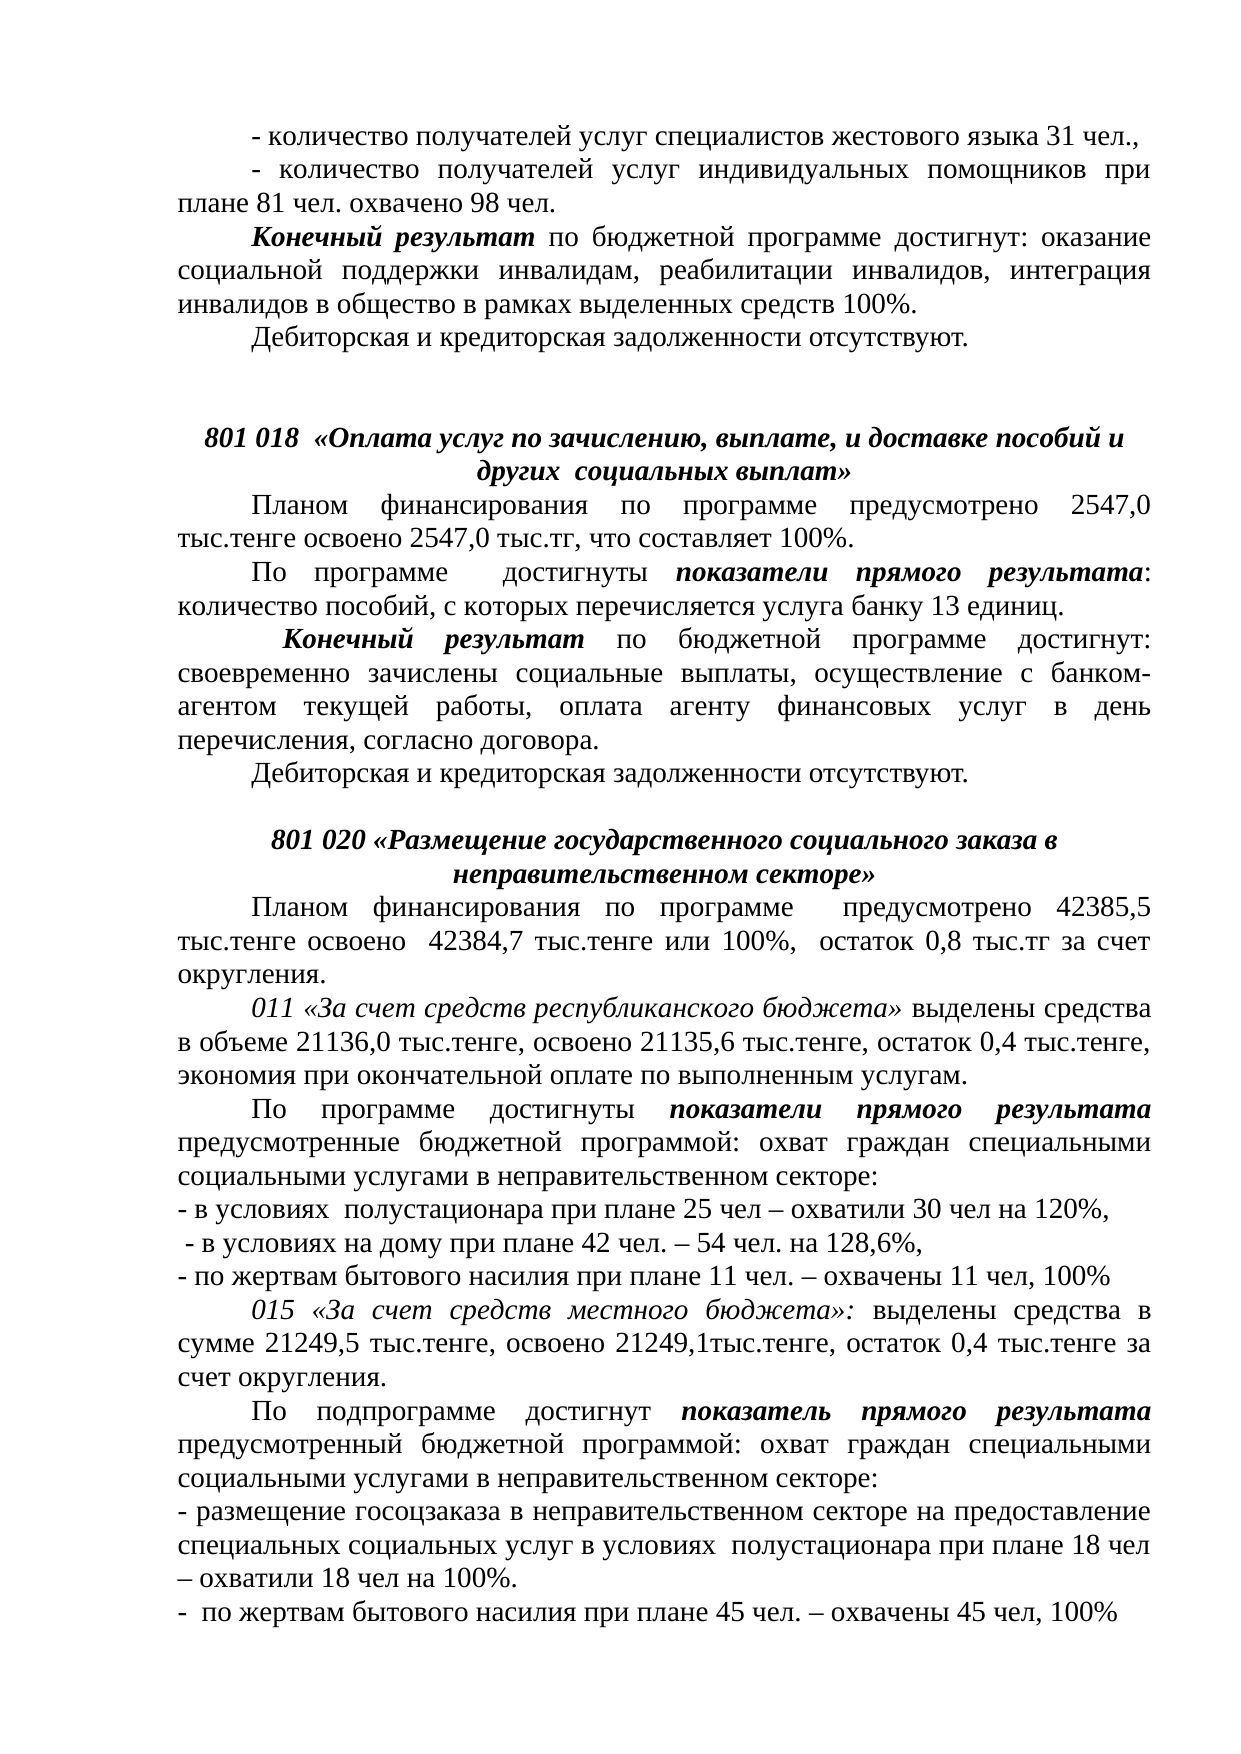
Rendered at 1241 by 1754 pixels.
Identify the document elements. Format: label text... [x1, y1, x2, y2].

text По программе достигнуты показатели прямого результата предусмотренные бюджетной программой: охват граждан специальными социальными услугами в неправительственном секторе: [177, 1091, 1152, 1191]
text 015 «За счет средств местного бюджета»: выделены средства в сумме 21249,5 тыс.тенге, освоено 21249,1тыс.тенге, остаток 0,4 тыс.тенге за счет округления. [177, 1292, 1152, 1393]
text - количество получателей услуг индивидуальных помощников при плане 81 чел. охвачено 98 чел. [177, 152, 1152, 219]
text - в условиях на дому при плане 42 чел. – 54 чел. на 128,6%, [177, 1225, 1152, 1258]
text Планом финансирования по программе предусмотрено 42385,5 тыс.тенге освоено 42384,7 тыс.тенге или 100%, остаток 0,8 тыс.тг за счет округления. [177, 889, 1152, 990]
text Планом финансирования по программе предусмотрено 2547,0 тыс.тенге освоено 2547,0 тыс.тг, что составляет 100%. [177, 487, 1152, 554]
text - размещение госоцзаказа в неправительственном секторе на предоставление специальных социальных услуг в условиях полустационара при плане 18 чел – охватили 18 чел на 100%. [177, 1493, 1152, 1594]
text 011 «За счет средств республиканского бюджета» выделены средства в объеме 21136,0 тыс.тенге, освоено 21135,6 тыс.тенге, остаток 0,4 тыс.тенге, экономия при окончательной оплате по выполненным услугам. [177, 990, 1152, 1091]
text - по жертвам бытового насилия при плане 45 чел. – охвачены 45 чел, 100% [177, 1594, 1152, 1627]
text По программе достигнуты показатели прямого результата: количество пособий, с которых перечисляется услуга банку 13 единиц. [177, 554, 1152, 621]
text Конечный результат по бюджетной программе достигнут: оказание социальной поддержки инвалидам, реабилитации инвалидов, интеграция инвалидов в общество в рамках выделенных средств 100%. [177, 219, 1152, 319]
text Конечный результат по бюджетной программе достигнут: своевременно зачислены социальные выплаты, осуществление с банком-агентом текущей работы, оплата агенту финансовых услуг в день перечисления, согласно договора. [177, 621, 1152, 755]
text 801 020 «Размещение государственного социального заказа в неправительственном секторе» [177, 822, 1152, 889]
text 801 018 «Оплата услуг по зачислению, выплате, и доставке пособий и других социальных выплат» [177, 420, 1152, 487]
text Дебиторская и кредиторская задолженности отсутствуют. [177, 755, 1152, 789]
text - количество получателей услуг специалистов жестового языка 31 чел., [177, 118, 1152, 152]
text - в условиях полустационара при плане 25 чел – охватили 30 чел на 120%, [177, 1191, 1152, 1225]
text - по жертвам бытового насилия при плане 11 чел. – охвачены 11 чел, 100% [177, 1258, 1152, 1292]
text По подпрограмме достигнут показатель прямого результата предусмотренный бюджетной программой: охват граждан специальными социальными услугами в неправительственном секторе: [177, 1393, 1152, 1493]
text Дебиторская и кредиторская задолженности отсутствуют. [177, 319, 1152, 353]
